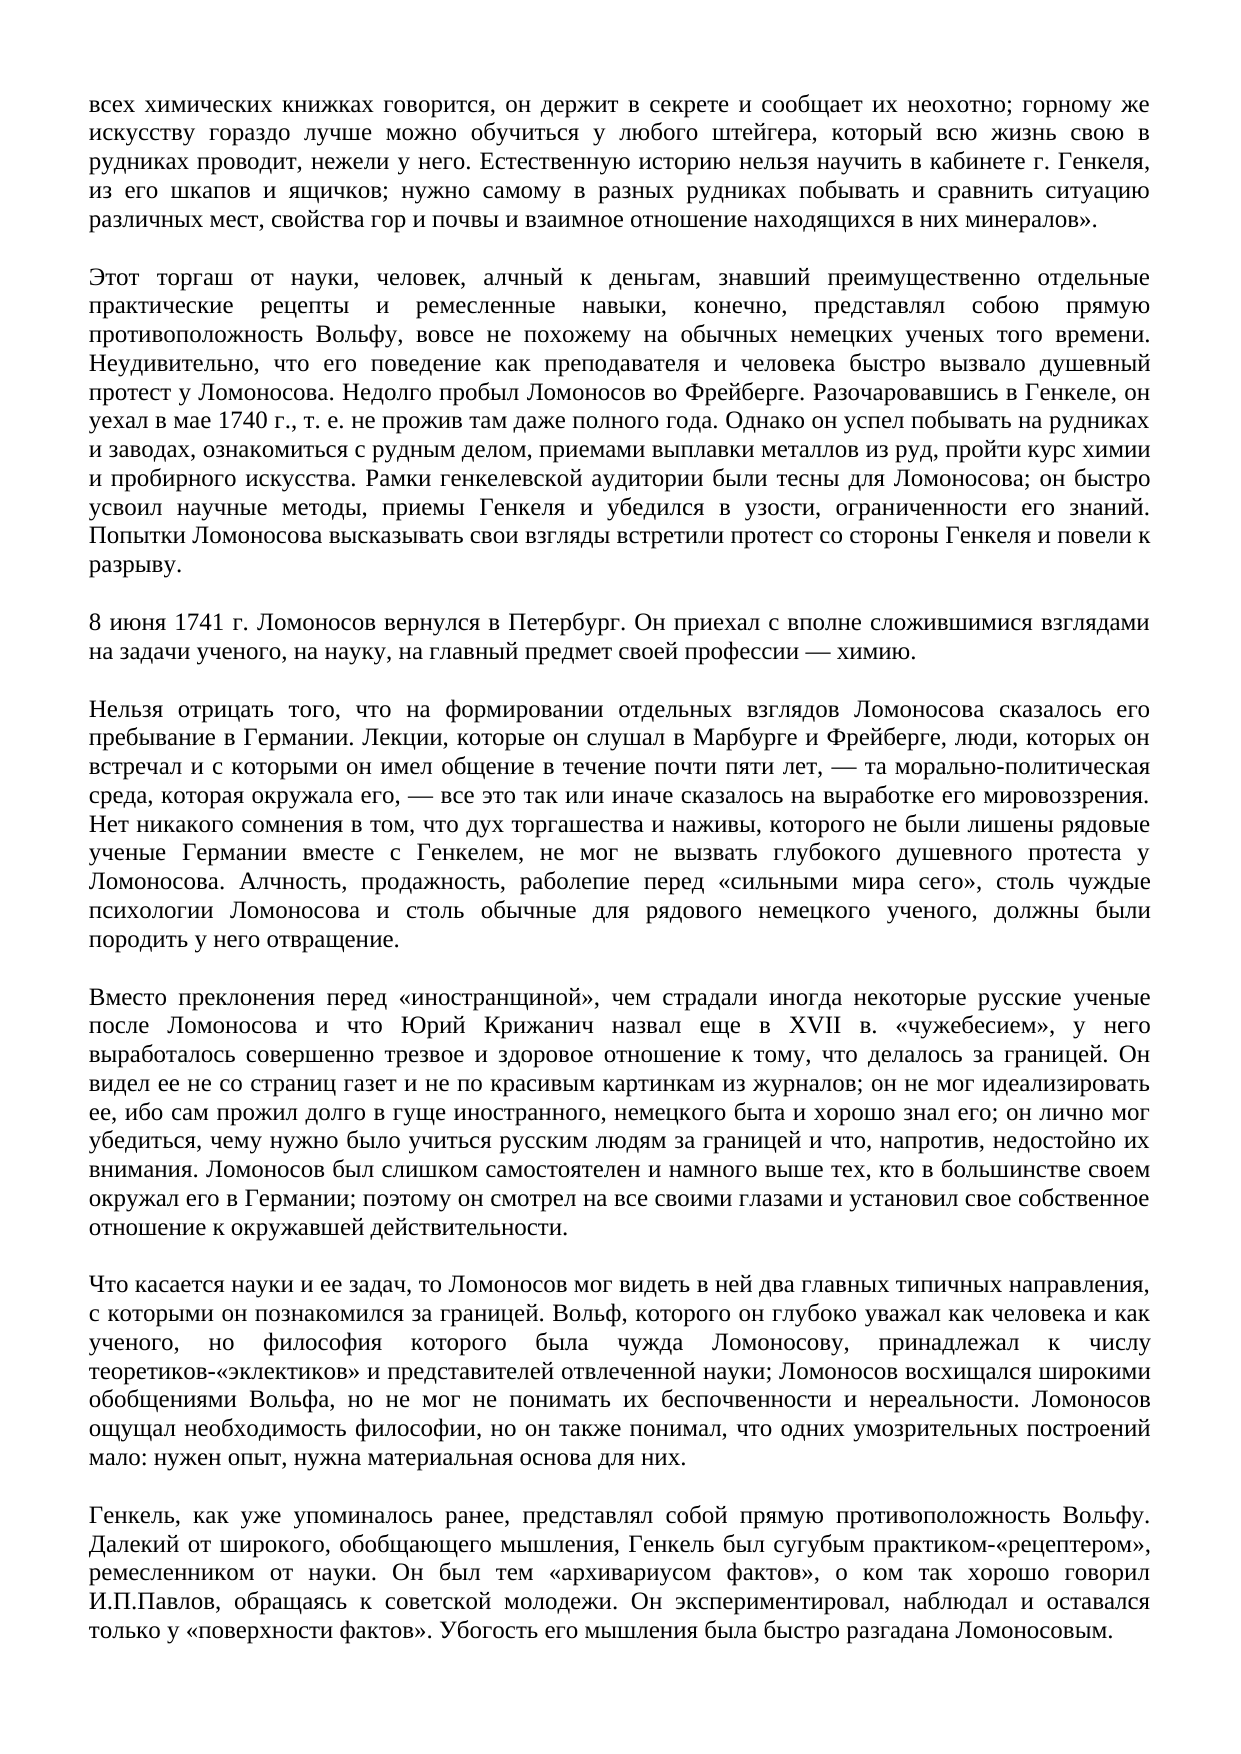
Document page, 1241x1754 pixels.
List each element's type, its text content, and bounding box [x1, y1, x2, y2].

text Что касается науки и ее задач, то Ломоносов мог видеть в ней два главных типичных направления, с которыми он познакомился за границей. Вольф, которого он глубоко уважал как человека и как ученого, но философия которого была чужда Ломоносову, принадлежал к числу теоретиков-«эклектиков» и представителей отвлеченной науки; Ломоносов восхищался широкими обобщениями Вольфа, но не мог не понимать их беспочвенности и нереальности. Ломоносов ощущал необходимость философии, но он также понимал, что одних умозрительных построений мало: нужен опыт, нужна материальная основа для них. [89, 1269, 1152, 1471]
text Нельзя отрицать того, что на формировании отдельных взглядов Ломоносова сказалось его пребывание в Германии. Лекции, которые он слушал в Марбурге и Фрейберге, люди, которых он встречал и с которыми он имел общение в течение почти пяти лет, — та морально-политическая среда, которая окружала его, — все это так или иначе сказалось на выработке его мировоззрения. Нет никакого сомнения в том, что дух торгашества и наживы, которого не были лишены рядовые ученые Германии вместе с Генкелем, не мог не вызвать глубокого душевного протеста у Ломоносова. Алчность, продажность, раболепие перед «сильными мира сего», столь чуждые психологии Ломоносова и столь обычные для рядового немецкого ученого, должны были породить у него отвращение. [89, 694, 1152, 952]
text Вместо преклонения перед «иностранщиной», чем страдали иногда некоторые русские ученые после Ломоносова и что Юрий Крижанич назвал еще в XVII в. «чужебесием», у него выработалось совершенно трезвое и здоровое отношение к тому, что делалось за границей. Он видел ее не со страниц газет и не по красивым картинкам из журналов; он не мог идеализировать ее, ибо сам прожил долго в гуще иностранного, немецкого быта и хорошо знал его; он лично мог убедиться, чему нужно было учиться русским людям за границей и что, напротив, недостойно их внимания. Ломоносов был слишком самостоятелен и намного выше тех, кто в большинстве своем окружал его в Германии; поэтому он смотрел на все своими глазами и установил свое собственное отношение к окружавшей действительности. [89, 982, 1152, 1240]
text Этот торгаш от науки, человек, алчный к деньгам, знавший преимущественно отдельные практические рецепты и ремесленные навыки, конечно, представлял собою прямую противоположность Вольфу, вовсе не похожему на обычных немецких ученых того времени. Неудивительно, что его поведение как преподавателя и человека быстро вызвало душевный протест у Ломоносова. Недолго пробыл Ломоносов во Фрейберге. Разочаровавшись в Генкеле, он уехал в мае 1740 г., т. е. не прожив там даже полного года. Однако он успел побывать на рудниках и заводах, ознакомиться с рудным делом, приемами выплавки металлов из руд, пройти курс химии и пробирного искусства. Рамки генкелевской аудитории были тесны для Ломоносова; он быстро усвоил научные методы, приемы Генкеля и убедился в узости, ограниченности его знаний. Попытки Ломоносова высказывать свои взгляды встретили протест со стороны Генкеля и повели к разрыву. [89, 262, 1152, 578]
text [89, 89, 1152, 232]
text 8 июня 1741 г. Ломоносов вернулся в Петербург. Он приехал с вполне сложившимися взглядами на задачи ученого, на науку, на главный предмет своей профессии — химию. [89, 607, 1152, 664]
text Генкель, как уже упоминалось ранее, представлял собой прямую противоположность Вольфу. Далекий от широкого, обобщающего мышления, Генкель был сугубым практиком-«рецептером», ремесленником от науки. Он был тем «архивариусом фактов», о ком так хорошо говорил И.П.Павлов, обращаясь к советской молодежи. Он экспериментировал, наблюдал и оставался только у «поверхности фактов». Убогость его мышления была быстро разгадана Ломоносовым. [89, 1500, 1152, 1644]
